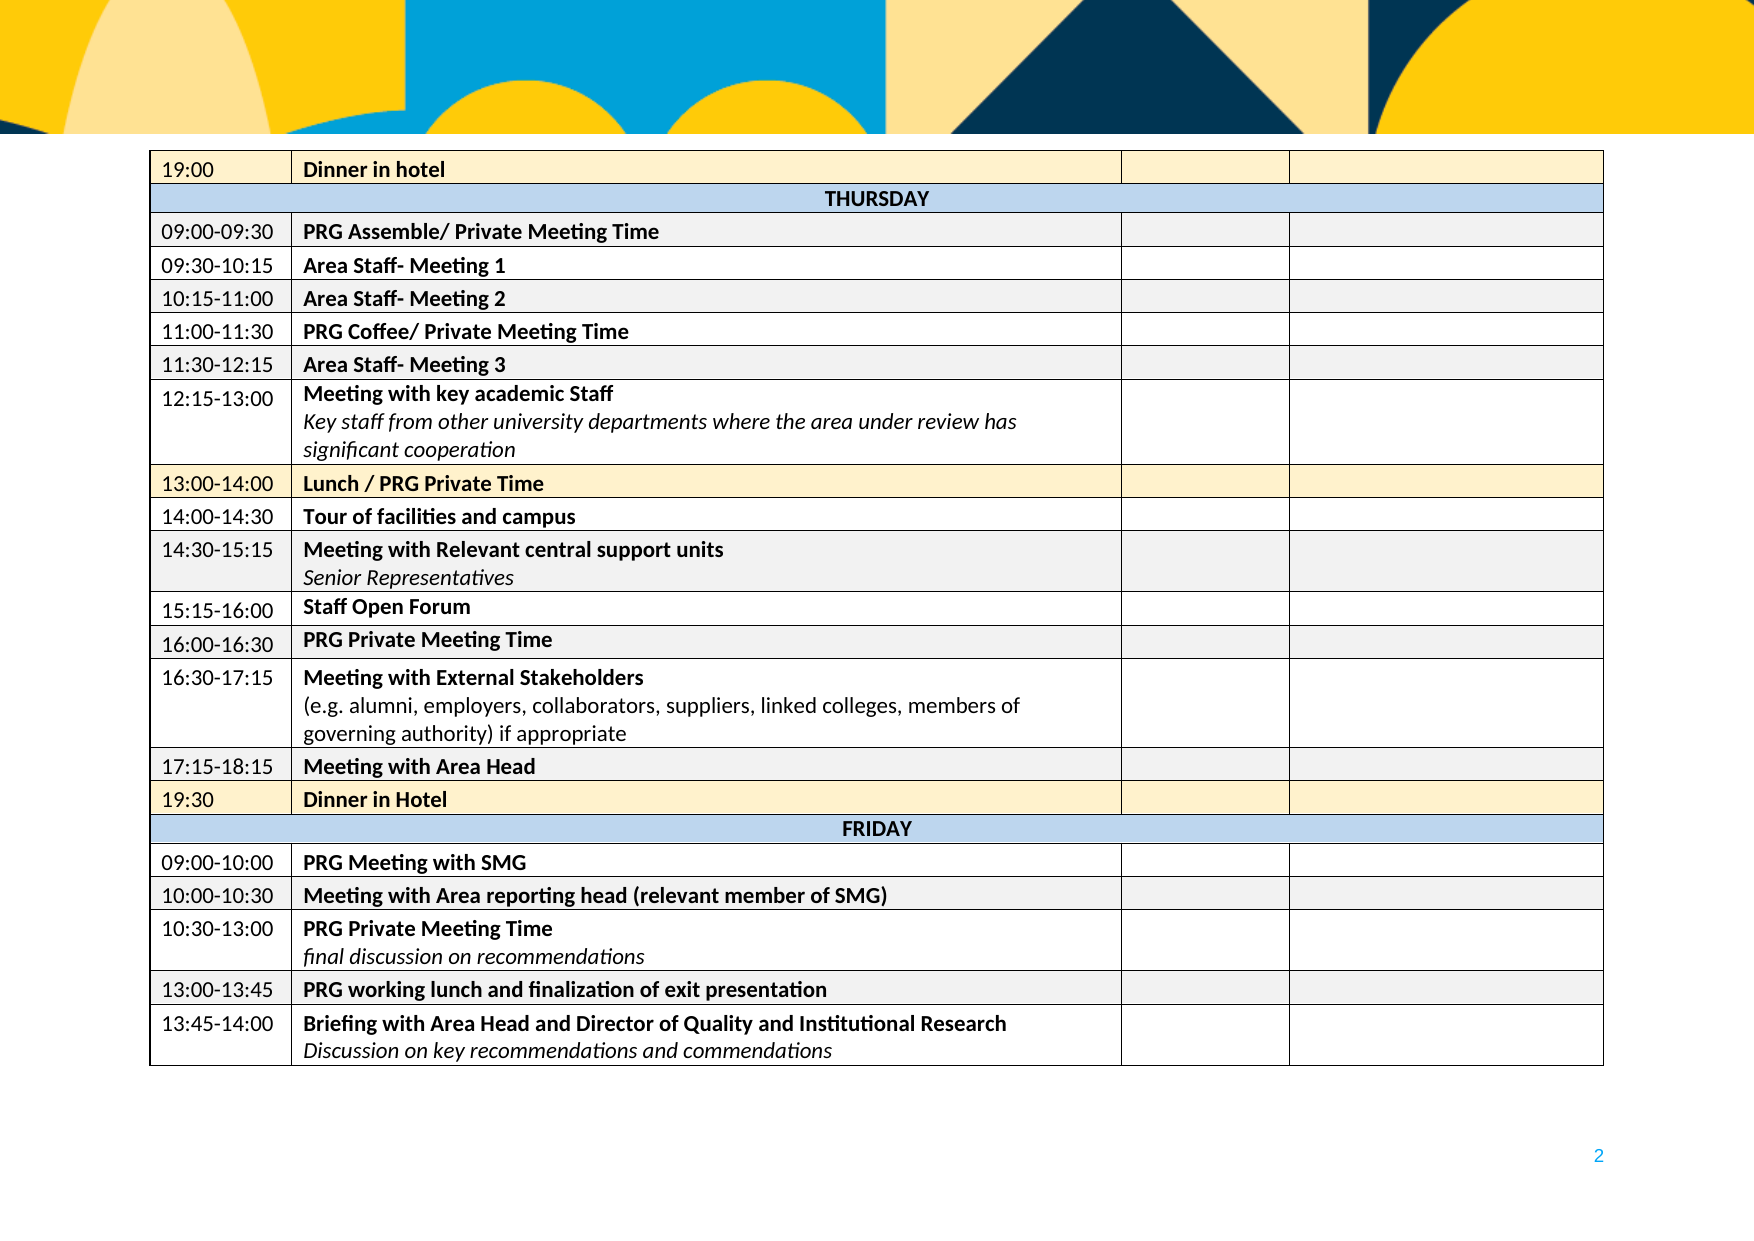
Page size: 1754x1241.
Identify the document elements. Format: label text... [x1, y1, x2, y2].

table_cell 10:30-13:00 [151, 910, 291, 970]
table_cell 11:00-11:30 [151, 313, 291, 345]
table_cell 19:30 [151, 781, 291, 813]
table_cell [1122, 659, 1289, 747]
table_cell FRIDAY [151, 815, 1603, 842]
table_cell Meeting with Area Head [292, 748, 1121, 780]
table_cell PRG Coffee/ Private Meeting Time [292, 313, 1121, 345]
table_cell [1290, 971, 1603, 1003]
table_cell [1290, 498, 1603, 530]
table_cell PRG Meeting with SMG [292, 844, 1121, 876]
table_cell [1122, 247, 1289, 279]
table_cell [1290, 213, 1603, 246]
table_cell Briefing with Area Head and Director of Quality and Institutional Research Discussion on key recommendations and commendations [292, 1005, 1121, 1065]
table_cell Staff Open Forum [292, 592, 1121, 624]
table_cell 13:45-14:00 [151, 1005, 291, 1065]
table_cell [1122, 626, 1289, 658]
table_cell Area Staff- Meeting 2 [292, 280, 1121, 312]
table_cell [1122, 151, 1289, 183]
table_cell [1290, 626, 1603, 658]
table_cell [1122, 213, 1289, 246]
picture [0, 0, 405, 134]
table_cell PRG Private Meeting Time [292, 626, 1121, 658]
table_cell [1122, 531, 1289, 591]
table_cell [1122, 844, 1289, 876]
table_cell PRG working lunch and finalization of exit presentation [292, 971, 1121, 1003]
table_cell 15:15-16:00 [151, 592, 291, 624]
table_cell PRG Assemble/ Private Meeting Time [292, 213, 1121, 246]
table_cell [1122, 592, 1289, 624]
table_cell [1290, 380, 1603, 463]
table_cell [1290, 346, 1603, 378]
picture [426, 80, 626, 134]
picture [886, 0, 1754, 134]
table_cell Meeting with Relevant central support units Senior Representatives [292, 531, 1121, 591]
table_cell Dinner in hotel [292, 151, 1121, 183]
table_cell [1290, 313, 1603, 345]
table_cell 09:00-10:00 [151, 844, 291, 876]
table_cell 09:30-10:15 [151, 247, 291, 279]
table_cell 16:30-17:15 [151, 659, 291, 747]
table_cell 10:15-11:00 [151, 280, 291, 312]
table_cell 19:00 [151, 151, 291, 183]
table_cell [1290, 247, 1603, 279]
table_cell Dinner in Hotel [292, 781, 1121, 813]
table_cell [1122, 380, 1289, 463]
table_cell [1290, 531, 1603, 591]
table_cell [1290, 781, 1603, 813]
table_cell [1122, 781, 1289, 813]
table_cell [1290, 592, 1603, 624]
table_cell [1122, 313, 1289, 345]
table_cell THURSDAY [151, 184, 1603, 212]
table_cell [1290, 748, 1603, 780]
table_cell Area Staff- Meeting 1 [292, 247, 1121, 279]
table_cell Meeting with External Stakeholders (e.g. alumni, employers, collaborators, suppliers, linked colleges, members of governing authority) if appropriate [292, 659, 1121, 747]
table_cell [1122, 465, 1289, 497]
table_cell 14:30-15:15 [151, 531, 291, 591]
table_cell [1122, 877, 1289, 909]
table_cell [1122, 280, 1289, 312]
table_cell PRG Private Meeting Time final discussion on recommendations [292, 910, 1121, 970]
table_cell 09:00-09:30 [151, 213, 291, 246]
table_cell 10:00-10:30 [151, 877, 291, 909]
table_cell [1290, 151, 1603, 183]
table_cell [1122, 971, 1289, 1003]
table_cell [1290, 659, 1603, 747]
table_cell [1122, 910, 1289, 970]
table_cell [1290, 877, 1603, 909]
table_cell [1122, 498, 1289, 530]
picture [667, 80, 866, 134]
table_cell 13:00-14:00 [151, 465, 291, 497]
table_cell [1290, 1005, 1603, 1065]
table_cell Meeting with key academic Staff Key staff from other university departments where the area under review has significant cooperation [292, 380, 1121, 463]
table_cell 14:00-14:30 [151, 498, 291, 530]
table_cell 13:00-13:45 [151, 971, 291, 1003]
table_cell [1290, 465, 1603, 497]
table_cell 16:00-16:30 [151, 626, 291, 658]
table_cell [1290, 910, 1603, 970]
table_cell Meeting with Area reporting head (relevant member of SMG) [292, 877, 1121, 909]
table_cell [1290, 844, 1603, 876]
table_cell [1122, 1005, 1289, 1065]
table_cell 11:30-12:15 [151, 346, 291, 378]
table_cell Tour of facilities and campus [292, 498, 1121, 530]
table_cell [1122, 748, 1289, 780]
table_cell Area Staff- Meeting 3 [292, 346, 1121, 378]
table_cell Lunch / PRG Private Time [292, 465, 1121, 497]
table_cell [1122, 346, 1289, 378]
table_cell 17:15-18:15 [151, 748, 291, 780]
table_cell [1290, 280, 1603, 312]
table_cell 12:15-13:00 [151, 380, 291, 463]
